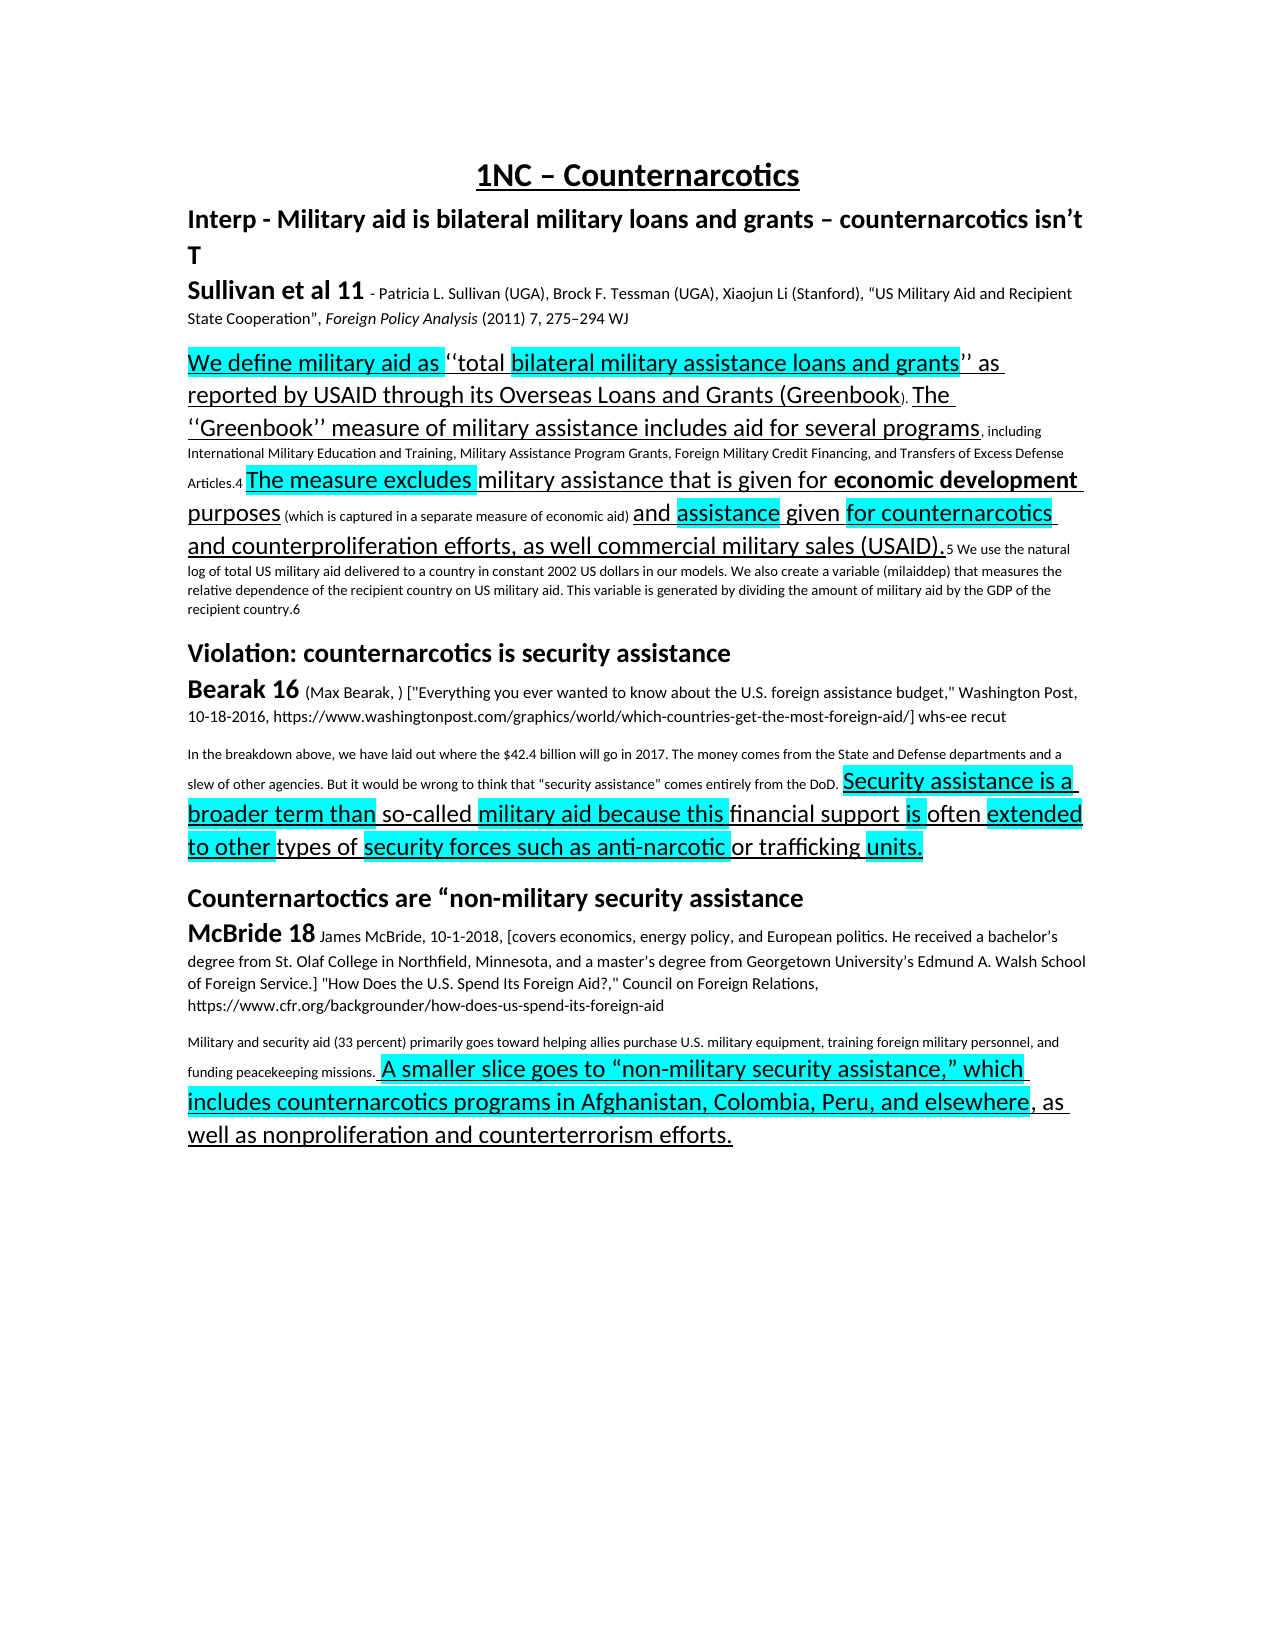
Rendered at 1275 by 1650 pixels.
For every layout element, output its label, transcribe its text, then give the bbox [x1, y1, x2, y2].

subtitle 1NC – Counternarcotics [187, 154, 1087, 195]
text We define military aid as ‘‘total bilateral military assistance loans and grants’’ as reported by USAID through its Overseas Loans and Grants (Greenbook). The ‘‘Greenbook’’ measure of military assistance includes aid for several programs, including International Military Education and Training, Military Assistance Program Grants, Foreign Military Credit Financing, and Transfers of Excess Defense Articles.4 The measure excludes military assistance that is given for economic development purposes (which is captured in a separate measure of economic aid) and assistance given for counternarcotics and counterproliferation efforts, as well commercial military sales (USAID).5 We use the natural log of total US military aid delivered to a country in constant 2002 US dollars in our models. We also create a variable (milaiddep) that measures the relative dependence of the recipient country on US military aid. This variable is generated by dividing the amount of military aid by the GDP of the recipient country.6 [187, 347, 1087, 618]
text Sullivan et al 11 - Patricia L. Sullivan (UGA), Brock F. Tessman (UGA), Xiaojun Li (Stanford), “US Military Aid and Recipient State Cooperation”, Foreign Policy Analysis (2011) 7, 275–294 WJ [187, 273, 1087, 328]
subtitle Violation: counternarcotics is security assistance [187, 636, 1087, 669]
text Military and security aid (33 percent) primarily goes toward helping allies purchase U.S. military equipment, training foreign military personnel, and funding peacekeeping missions. A smaller slice goes to “non-military security assistance,” which includes counternarcotics programs in Afghanistan, Colombia, Peru, and elsewhere, as well as nonproliferation and counterterrorism efforts. [187, 1033, 1087, 1150]
text McBride 18 James McBride, 10-1-2018, [covers economics, energy policy, and European politics. He received a bachelor’s degree from St. Olaf College in Northfield, Minnesota, and a master’s degree from Georgetown University’s Edmund A. Walsh School of Foreign Service.] "How Does the U.S. Spend Its Foreign Aid?," Council on Foreign Relations, https://www.cfr.org/backgrounder/how-does-us-spend-its-foreign-aid [187, 916, 1087, 1015]
subtitle Interp - Military aid is bilateral military loans and grants – counternarcotics isn’t T [187, 202, 1087, 271]
text In the breakdown above, we have laid out where the $42.4 billion will go in 2017. The money comes from the State and Defense departments and a slew of other agencies. But it would be wrong to think that “security assistance” comes entirely from the DoD. Security assistance is a broader term than so-called military aid because this financial support is often extended to other types of security forces such as anti-narcotic or trafficking units. [187, 745, 1087, 862]
subtitle Counternartoctics are “non-military security assistance [187, 881, 1087, 914]
text Bearak 16 (Max Bearak, ) ["Everything you ever wanted to know about the U.S. foreign assistance budget," Washington Post, 10-18-2016, https://www.washingtonpost.com/graphics/world/which-countries-get-the-most-foreign-aid/] whs-ee recut [187, 672, 1087, 727]
